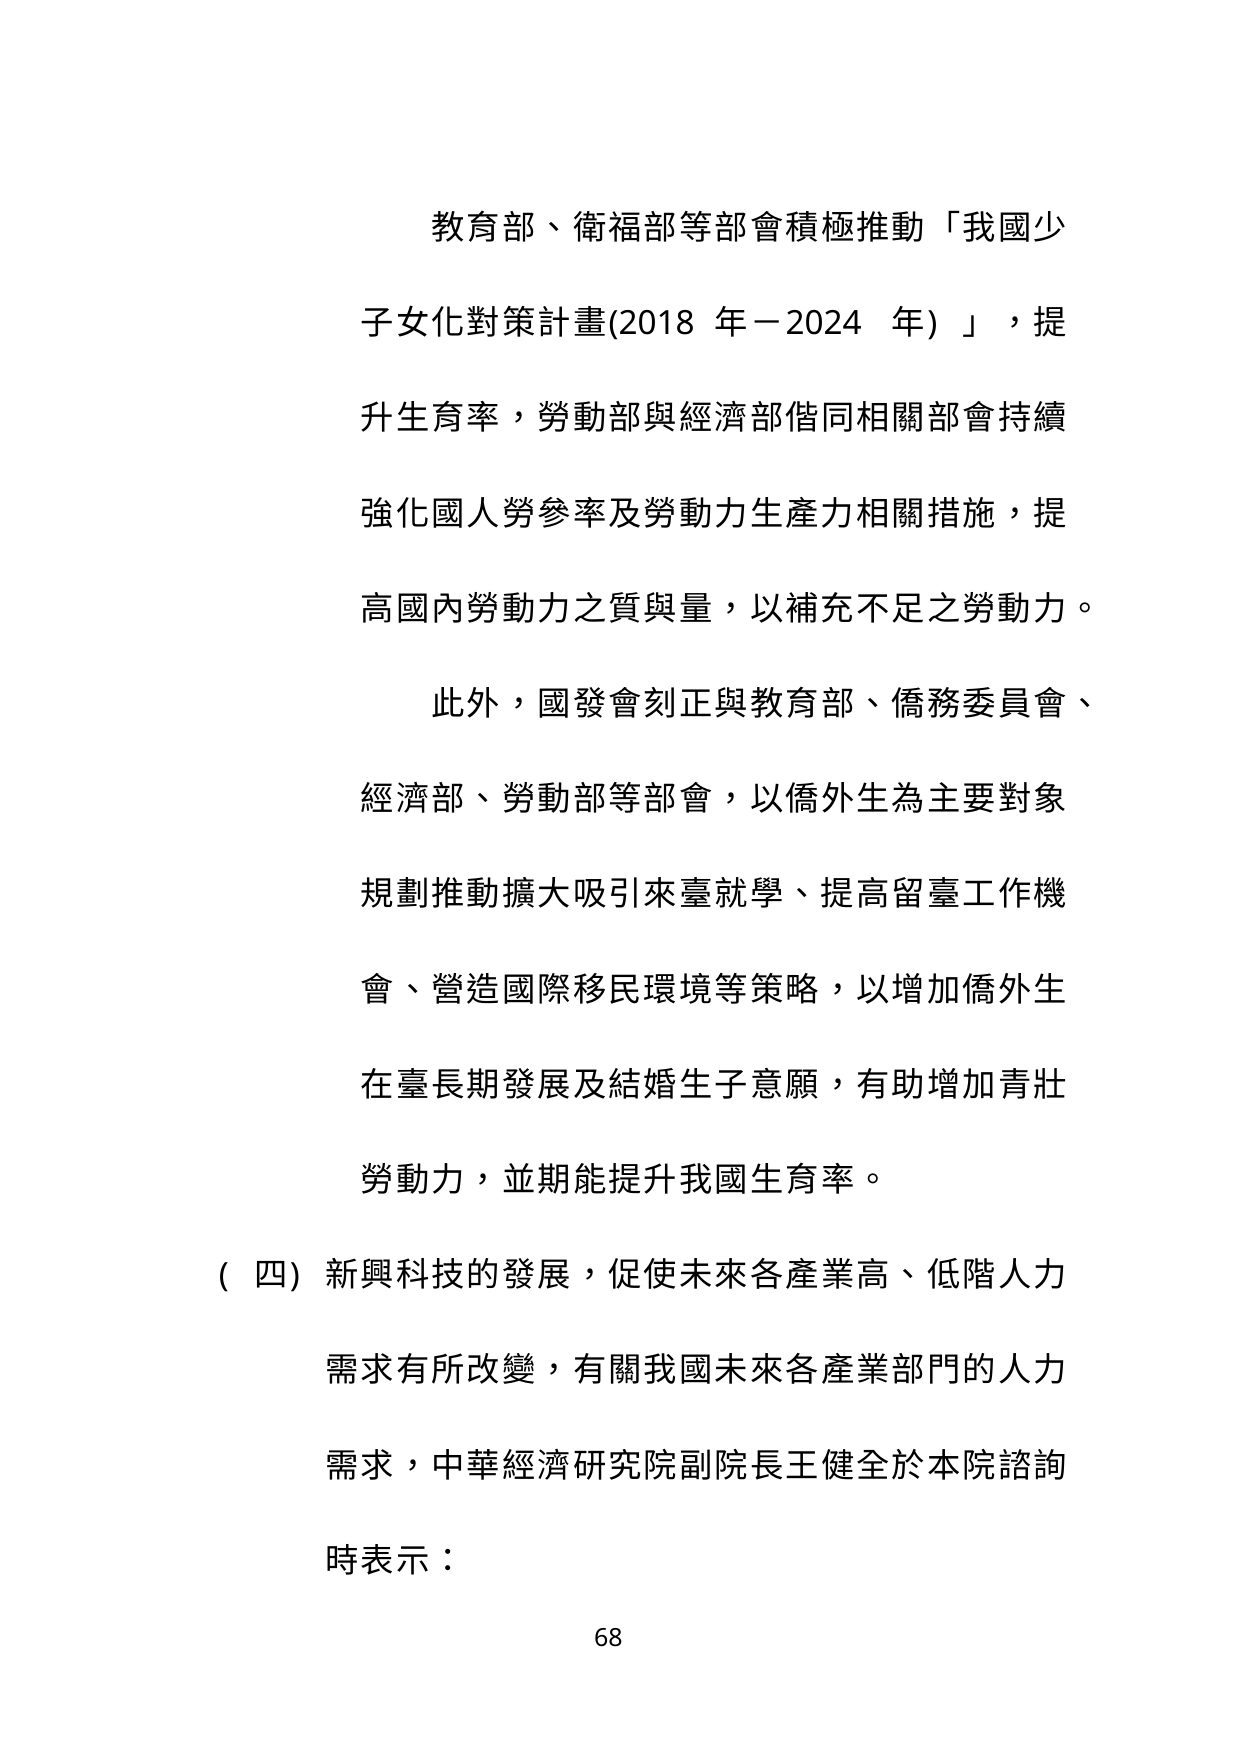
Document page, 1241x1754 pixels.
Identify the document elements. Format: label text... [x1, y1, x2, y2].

text 此外，國發會刻正與教育部、僑務委員會、經濟部、勞動部等部會，以僑外生為主要對象，規劃推動擴大吸引來臺就學、提高留臺工作機會、營造國際移民環境等策略，以增加僑外生在臺長期發展及結婚生子意願，有助增加青壯勞動力，並期能提升我國生育率。 [328, 653, 1069, 1224]
text 教育部、衛福部等部會積極推動「我國少子女化對策計畫(2018年－2024年)」，提升生育率，勞動部與經濟部偕同相關部會持續強化國人勞參率及勞動力生產力相關措施，提高國內勞動力之質與量，以補充不足之勞動力。 [328, 177, 1069, 653]
subtitle 新興科技的發展，促使未來各產業高、低階人力需求有所改變，有關我國未來各產業部門的人力需求，中華經濟研究院副院長王健全於本院諮詢時表示： [219, 1224, 1069, 1605]
